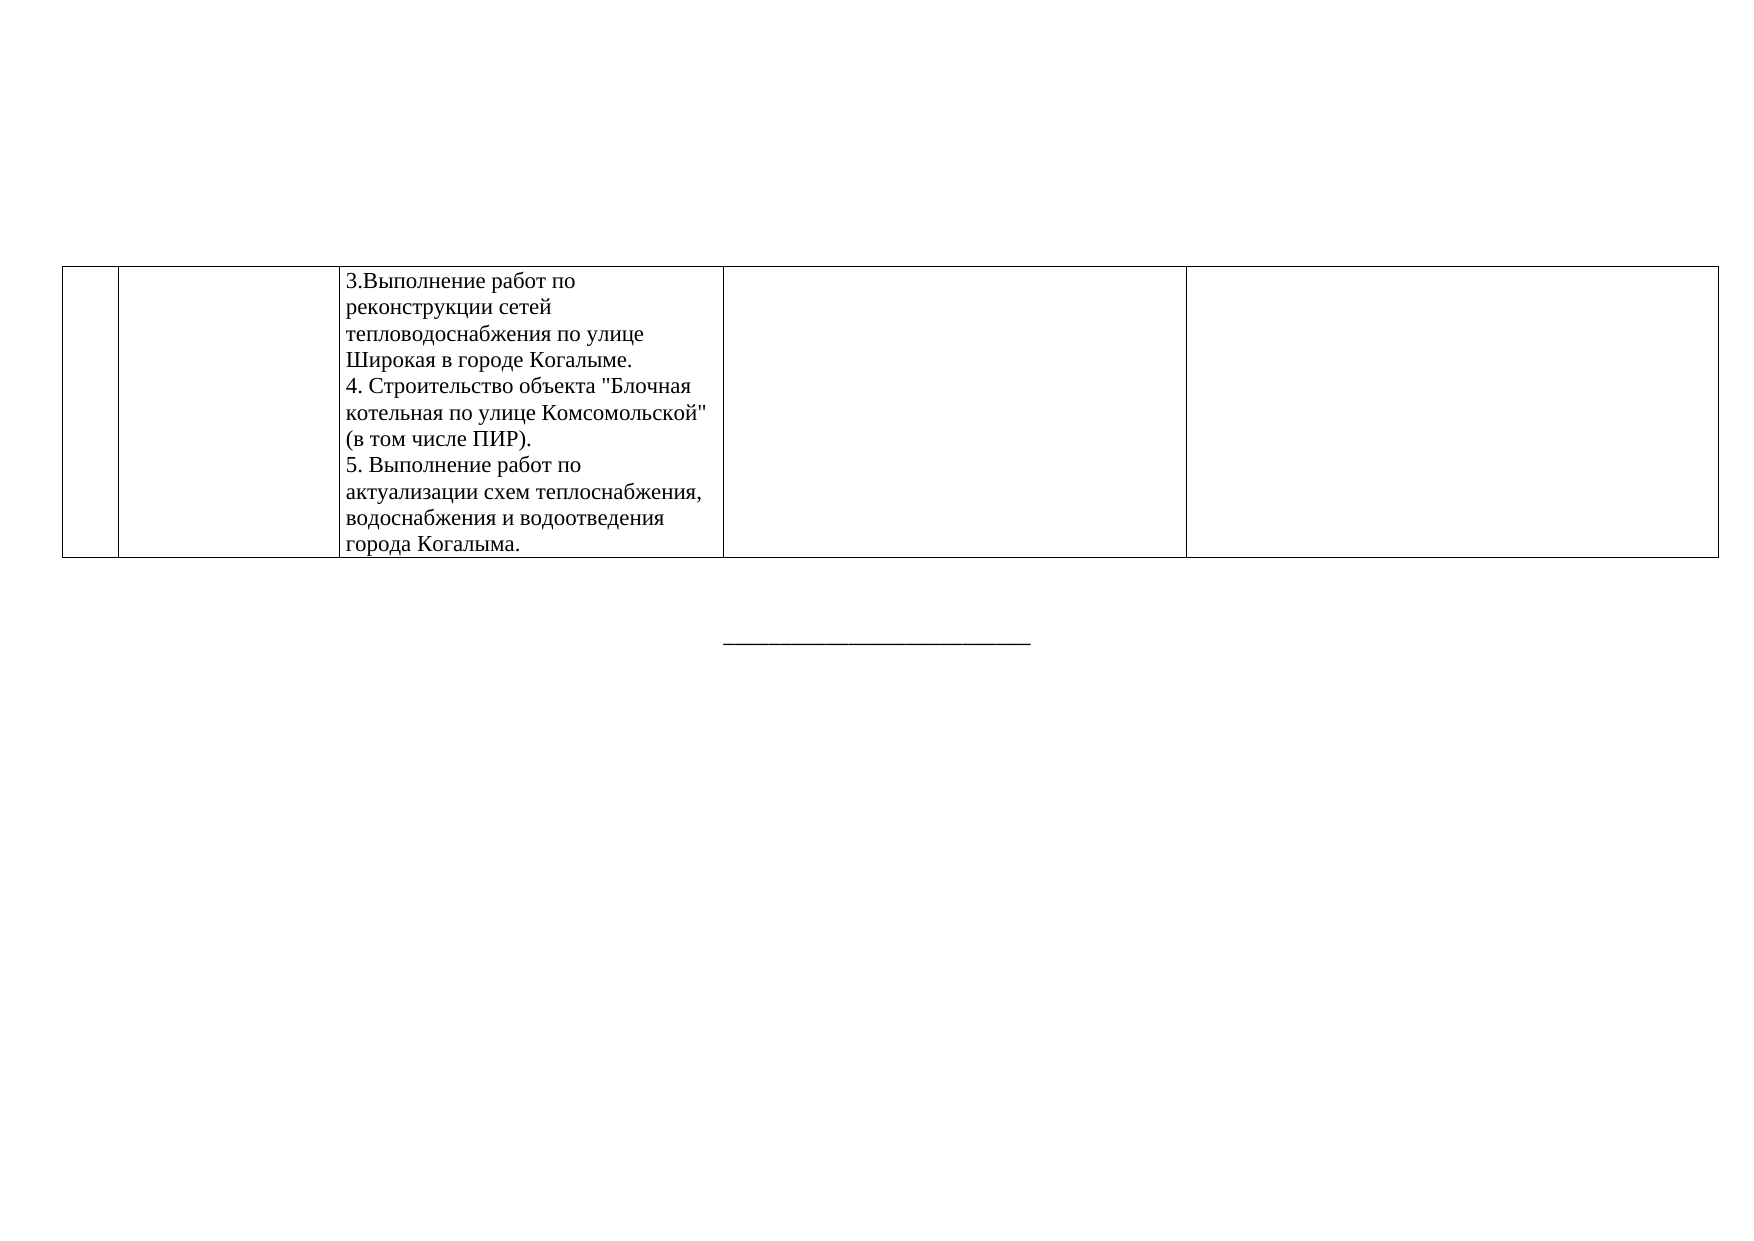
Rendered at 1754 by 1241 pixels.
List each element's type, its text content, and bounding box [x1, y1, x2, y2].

table_header 3.Выполнение работ по реконструкции сетей тепловодоснабжения по улице Широкая в городе Когалыме. 4. Строительство объекта "Блочная котельная по улице Комсомольской" (в том числе ПИР). 5. Выполнение работ по актуализации схем теплоснабжения, водоснабжения и водоотведения города Когалыма. [340, 267, 723, 557]
table_header [724, 267, 1186, 557]
table_header [119, 267, 339, 557]
table_header [1187, 267, 1718, 557]
text ___________________________ [59, 620, 1695, 648]
table_header [63, 267, 118, 557]
